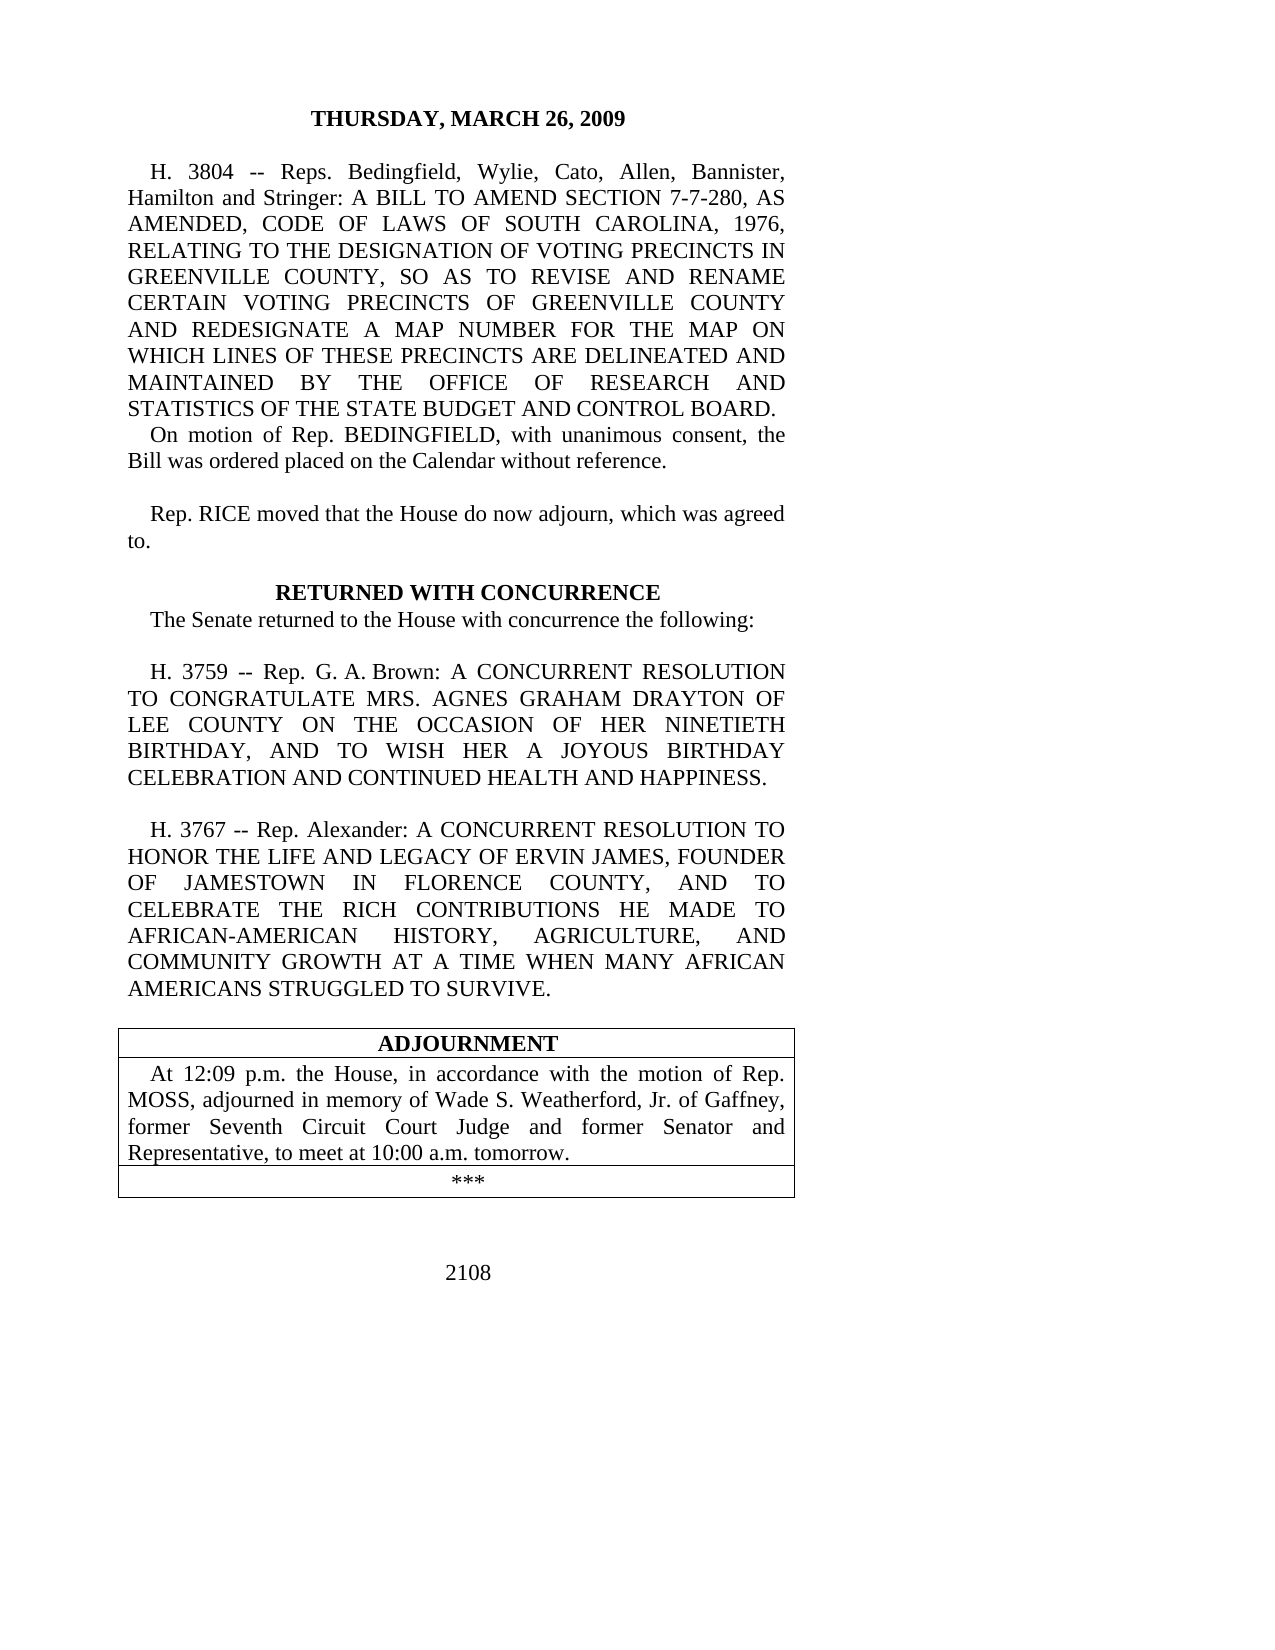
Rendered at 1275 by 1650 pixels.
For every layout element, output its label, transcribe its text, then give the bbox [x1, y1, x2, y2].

text The Senate returned to the House with concurrence the following: [127, 606, 786, 632]
text On motion of Rep. BEDINGFIELD, with unanimous consent, the Bill was ordered placed on the Calendar without reference. [127, 421, 786, 474]
text H. 3767 -- Rep. Alexander: A CONCURRENT RESOLUTION TO HONOR THE LIFE AND LEGACY OF ERVIN JAMES, FOUNDER OF JAMESTOWN IN FLORENCE COUNTY, AND TO CELEBRATE THE RICH CONTRIBUTIONS HE MADE TO AFRICAN-AMERICAN HISTORY, AGRICULTURE, AND COMMUNITY GROWTH AT A TIME WHEN MANY AFRICAN AMERICANS STRUGGLED TO SURVIVE. [127, 817, 786, 1001]
text ADJOURNMENT [119, 1029, 794, 1057]
text H. 3759 -- Rep. G. A. Brown: A CONCURRENT RESOLUTION TO CONGRATULATE MRS. AGNES GRAHAM DRAYTON OF LEE COUNTY ON THE OCCASION OF HER NINETIETH BIRTHDAY, AND TO WISH HER A JOYOUS BIRTHDAY CELEBRATION AND CONTINUED HEALTH AND HAPPINESS. [127, 658, 786, 790]
text RETURNED WITH CONCURRENCE [127, 579, 786, 606]
text *** [119, 1166, 794, 1197]
text H. 3804 -- Reps. Bedingfield, Wylie, Cato, Allen, Bannister, Hamilton and Stringer: A BILL TO AMEND SECTION 7-7-280, AS AMENDED, CODE OF LAWS OF SOUTH CAROLINA, 1976, RELATING TO THE DESIGNATION OF VOTING PRECINCTS IN GREENVILLE COUNTY, SO AS TO REVISE AND RENAME CERTAIN VOTING PRECINCTS OF GREENVILLE COUNTY AND REDESIGNATE A MAP NUMBER FOR THE MAP ON WHICH LINES OF THESE PRECINCTS ARE DELINEATED AND MAINTAINED BY THE OFFICE OF RESEARCH AND STATISTICS OF THE STATE BUDGET AND CONTROL BOARD. [127, 158, 786, 421]
text Rep. RICE moved that the House do now adjourn, which was agreed to. [127, 500, 786, 553]
text At 12:09 p.m. the House, in accordance with the motion of Rep. MOSS, adjourned in memory of Wade S. Weatherford, Jr. of Gaffney, former Seventh Circuit Court Judge and former Senator and Representative, to meet at 10:00 a.m. tomorrow. [119, 1058, 794, 1165]
